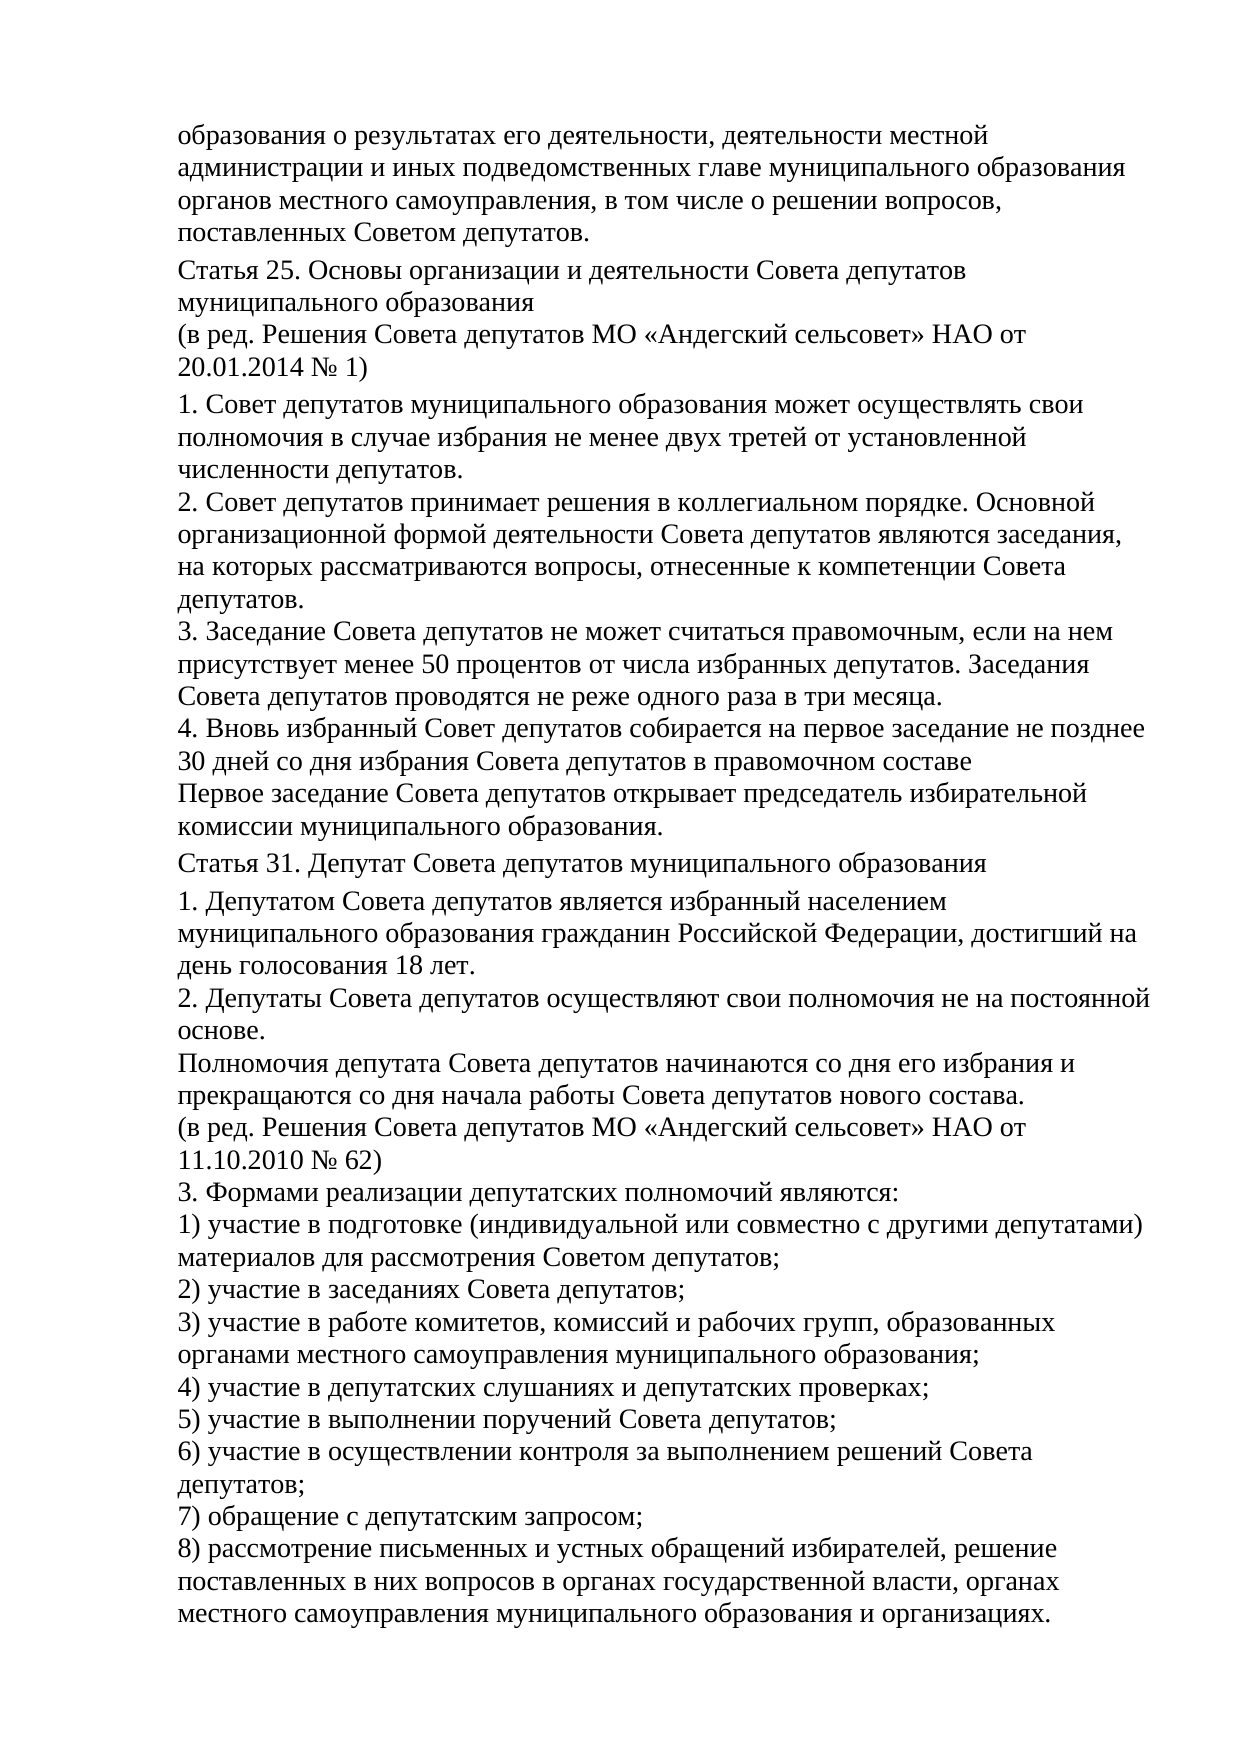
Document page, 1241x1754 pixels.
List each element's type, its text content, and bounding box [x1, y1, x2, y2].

text Статья 25. Основы организации и деятельности Совета депутатов муниципального образования (в ред. Решения Совета депутатов МО «Андегский сельсовет» НАО от 20.01.2014 № 1) [177, 253, 1152, 382]
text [177, 118, 1152, 248]
text 1. Совет депутатов муниципального образования может осуществлять свои полномочия в случае избрания не менее двух третей от установленной численности депутатов. 2. Совет депутатов принимает решения в коллегиальном порядке. Основной организационной формой деятельности Совета депутатов являются заседания, на которых рассматриваются вопросы, отнесенные к компетенции Совета депутатов. 3. Заседание Совета депутатов не может считаться правомочным, если на нем присутствует менее 50 процентов от числа избранных депутатов. Заседания Совета депутатов проводятся не реже одного раза в три месяца. 4. Вновь избранный Совет депутатов собирается на первое заседание не позднее 30 дней со дня избрания Совета депутатов в правомочном составе Первое заседание Совета депутатов открывает председатель избирательной комиссии муниципального образования. [177, 387, 1152, 841]
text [177, 884, 1152, 1629]
text Статья 31. Депутат Совета депутатов муниципального образования [177, 846, 1152, 878]
